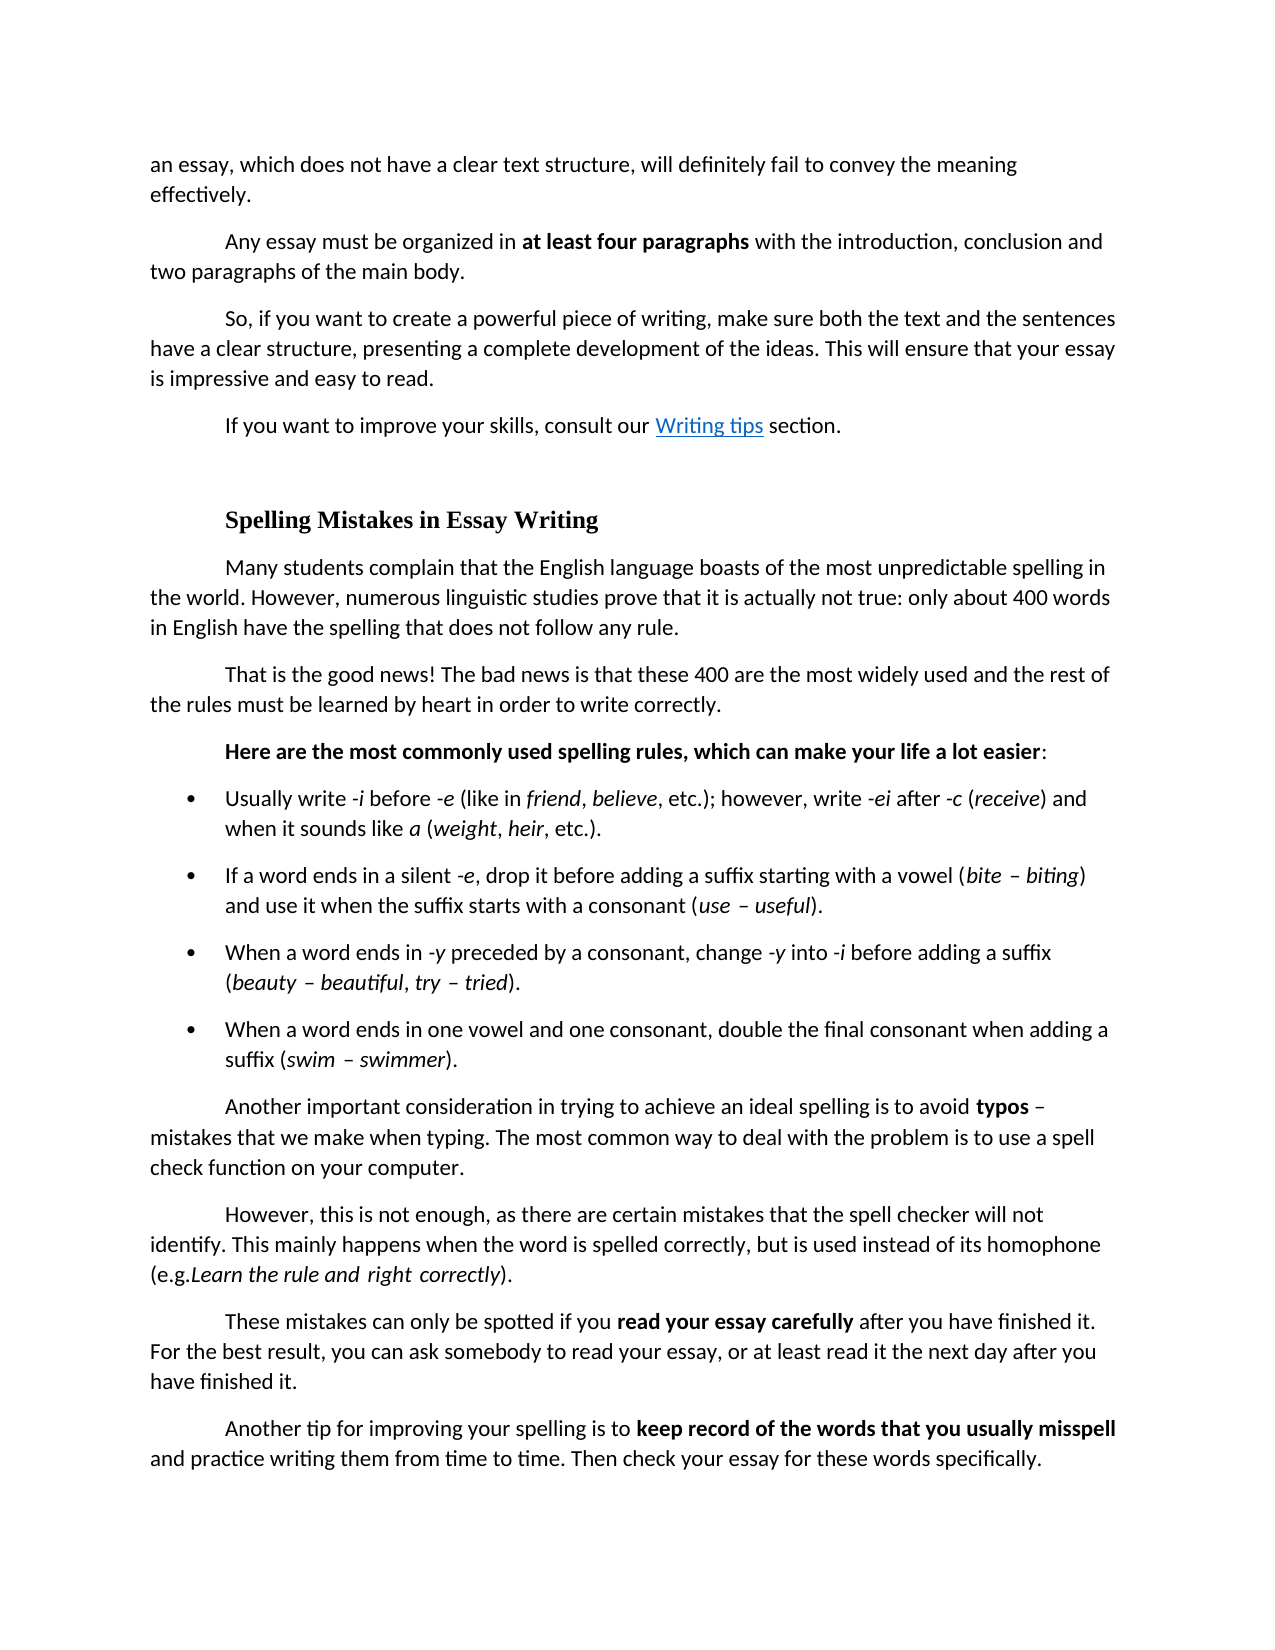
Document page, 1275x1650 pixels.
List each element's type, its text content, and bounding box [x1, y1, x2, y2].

text So, if you want to create a powerful piece of writing, make sure both the text and the sentences have a clear structure, presenting a complete development of the ideas. This will ensure that your essay is impressive and easy to read. [150, 304, 1125, 393]
text If you want to improve your skills, consult our Writing tips section. [150, 411, 1125, 439]
text Many students complain that the English language boasts of the most unpredictable spelling in the world. However, numerous linguistic studies prove that it is actually not true: only about 400 words in English have the spelling that does not follow any rule. [150, 553, 1125, 641]
text That is the good news! The bad news is that these 400 are the most widely used and the rest of the rules must be learned by heart in order to write correctly. [150, 660, 1125, 718]
list Usually write -i before -e (like in friend, believe, etc.); however, write -ei after -c (receive) and when it sounds like a (weight, heir, etc.). [187, 784, 1125, 842]
text Here are the most commonly used spelling rules, which can make your life a lot easier: [150, 737, 1125, 765]
text However, this is not enough, as there are certain mistakes that the spell checker will not identify. This mainly happens when the word is spelled correctly, but is used instead of its homophone (e.g.Learn the rule and right correctly). [150, 1200, 1125, 1288]
text Spelling Mistakes in Essay Writing [150, 505, 1125, 534]
text Any essay must be organized in at least four paragraphs with the introduction, conclusion and two paragraphs of the main body. [150, 227, 1125, 285]
text These mistakes can only be spotted if you read your essay carefully after you have finished it. For the best result, you can ask somebody to read your essay, or at least read it the next day after you have finished it. [150, 1307, 1125, 1396]
list When a word ends in one vowel and one consonant, double the final consonant when adding a suffix (swim – swimmer). [187, 1015, 1125, 1074]
text Another tip for improving your spelling is to keep record of the words that you usually misspell and practice writing them from time to time. Then check your essay for these words specifically. [150, 1414, 1125, 1473]
list When a word ends in -y preceded by a consonant, change -y into -i before adding a suffix (beauty – beautiful, try – tried). [187, 938, 1125, 997]
text Another important consideration in trying to achieve an ideal spelling is to avoid typos – mistakes that we make when typing. The most common way to deal with the problem is to use a spell check function on your computer. [150, 1092, 1125, 1181]
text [150, 150, 1125, 208]
list If a word ends in a silent -e, drop it before adding a suffix starting with a vowel (bite – biting) and use it when the suffix starts with a consonant (use – useful). [187, 861, 1125, 919]
